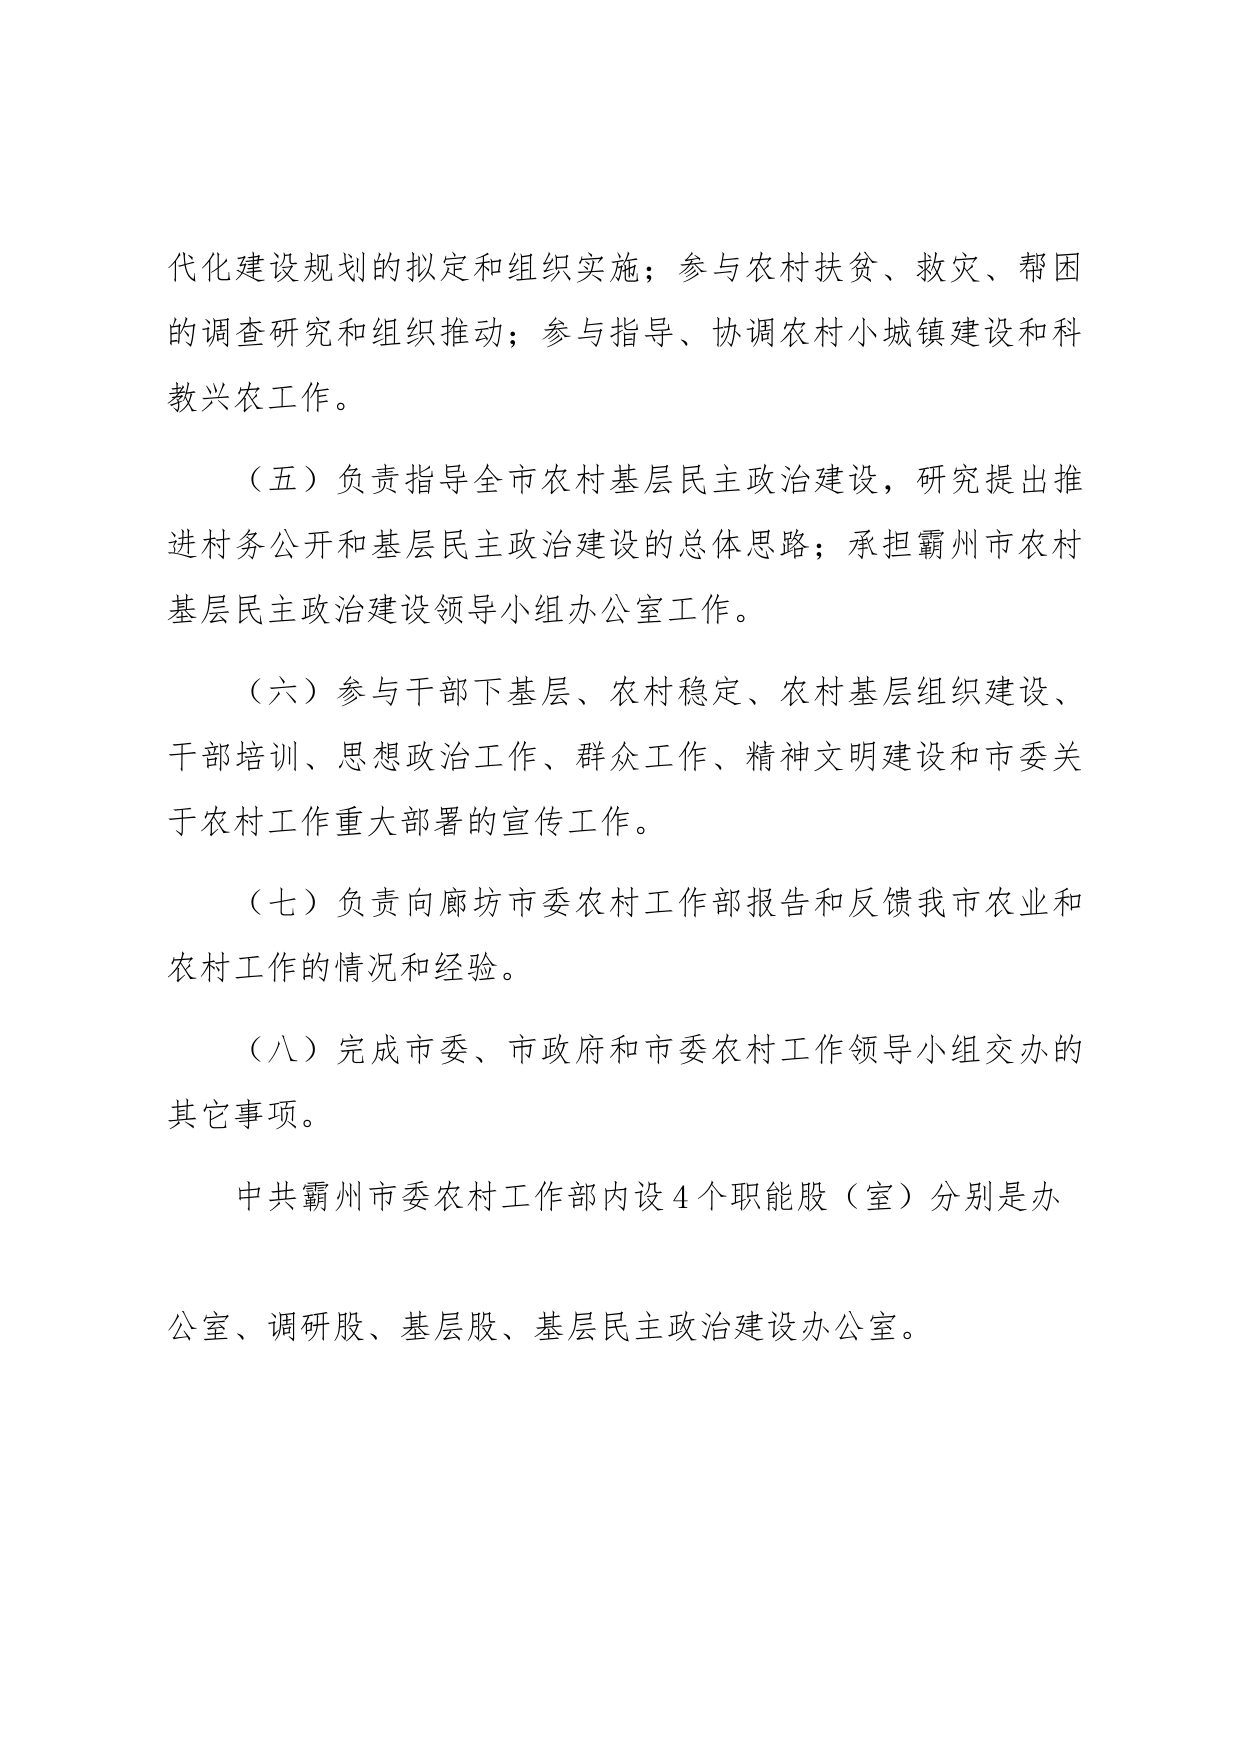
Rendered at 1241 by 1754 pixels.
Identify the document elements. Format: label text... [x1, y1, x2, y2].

text （五）负责指导全市农村基层民主政治建设，研究提出推进村务公开和基层民主政治建设的总体思路；承担霸州市农村基层民主政治建设领导小组办公室工作。 [165, 444, 1087, 639]
text （八）完成市委、市政府和市委农村工作领导小组交办的其它事项。 [165, 1014, 1087, 1144]
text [165, 233, 1087, 428]
text （七）负责向廊坊市委农村工作部报告和反馈我市农业和农村工作的情况和经验。 [165, 868, 1087, 998]
text （六）参与干部下基层、农村稳定、农村基层组织建设、干部培训、思想政治工作、群众工作、精神文明建设和市委关于农村工作重大部署的宣传工作。 [165, 656, 1087, 851]
text 中共霸州市委农村工作部内设4个职能股（室）分别是办公室、调研股、基层股、基层民主政治建设办公室。 [165, 1161, 1087, 1356]
